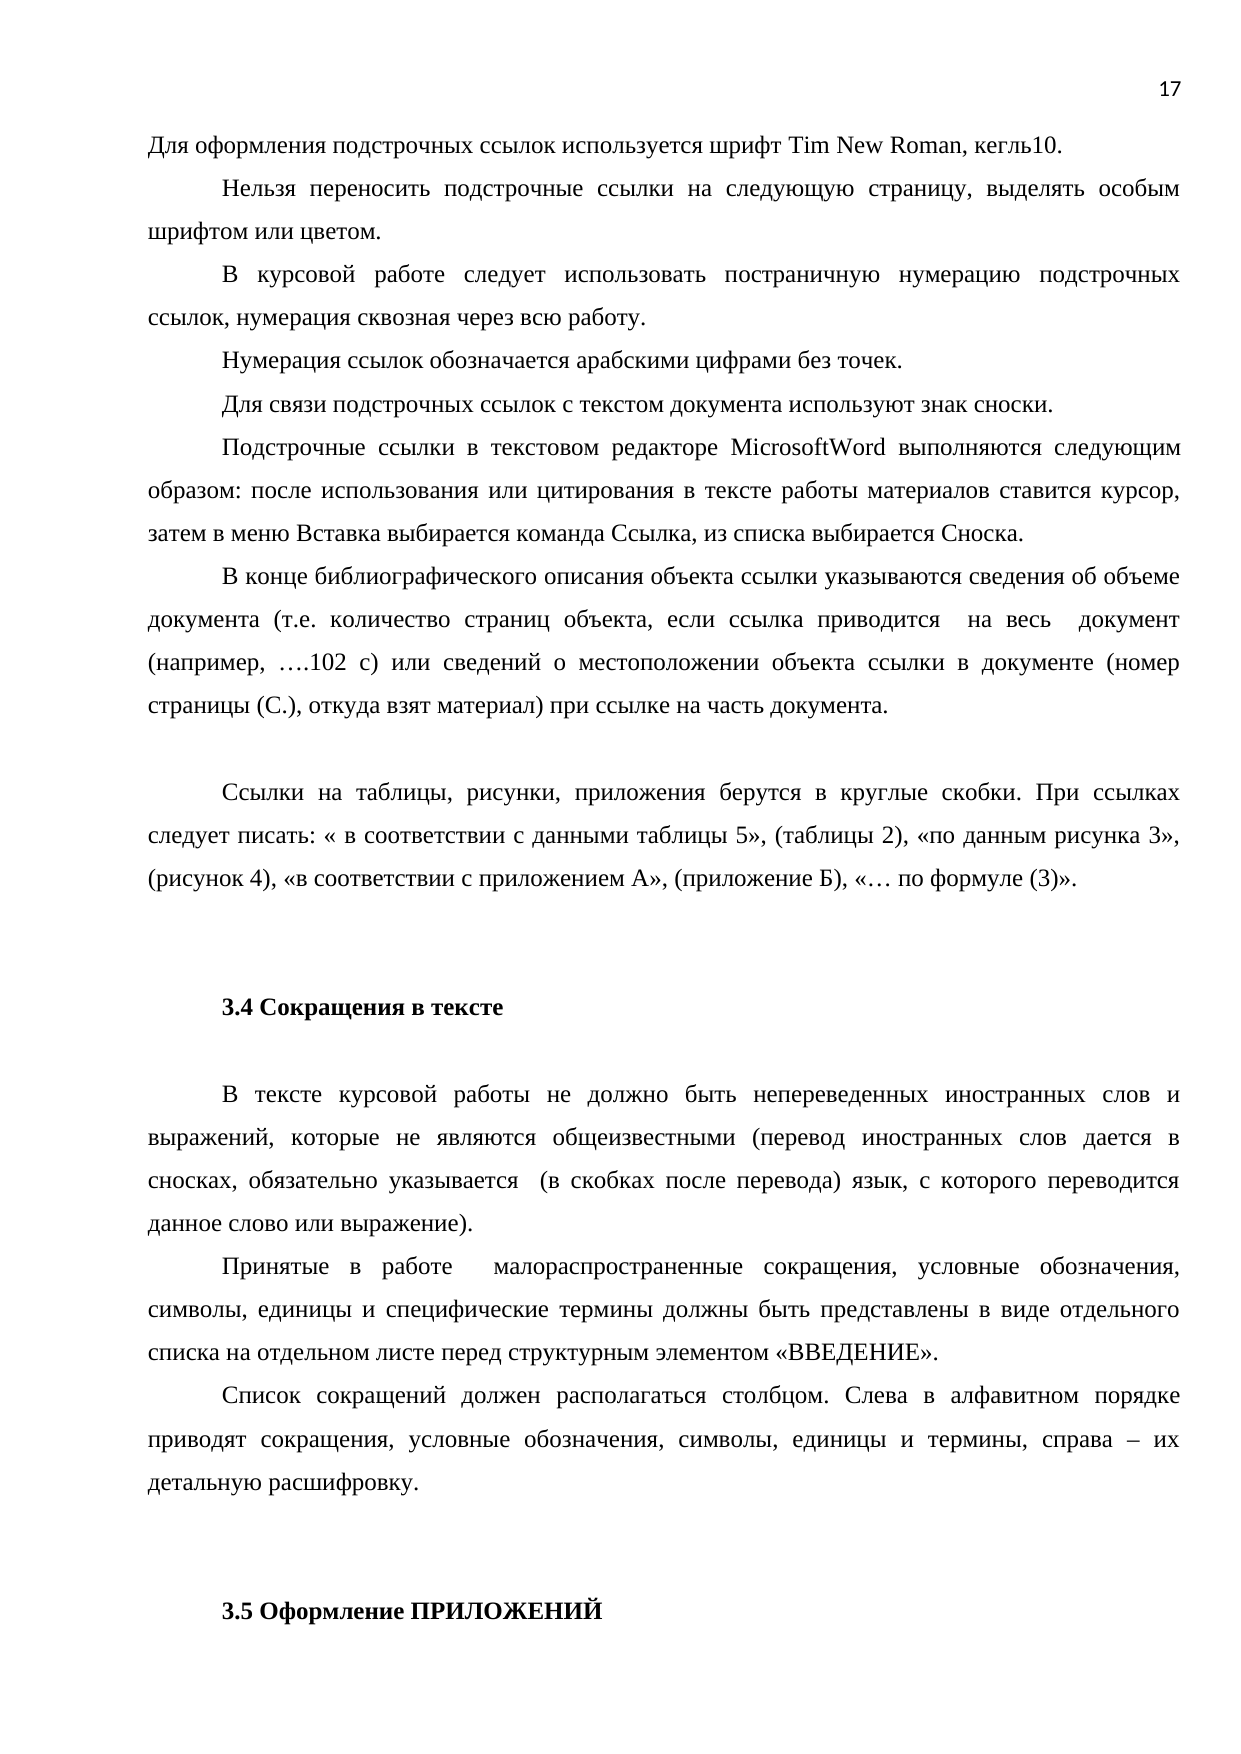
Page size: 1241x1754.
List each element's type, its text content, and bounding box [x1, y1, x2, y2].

text 3.5 Оформление ПРИЛОЖЕНИЙ [222, 1596, 1181, 1625]
list Для оформления подстрочных ссылок используется шрифт Tim New Roman, кегль10. [148, 130, 1181, 159]
list Ссылки на таблицы, рисунки, приложения берутся в круглые скобки. При ссылках следует писать: « в соответствии с данными таблицы 5», (таблицы 2), «по данным рисунка 3», (рисунок 4), «в соответствии с приложением А», (приложение Б), «… по формуле (3)». [148, 777, 1181, 892]
list Список сокращений должен располагаться столбцом. Слева в алфавитном порядке приводят сокращения, условные обозначения, символы, единицы и термины, справа – их детальную расшифровку. [148, 1381, 1181, 1496]
list В курсовой работе следует использовать постраничную нумерацию подстрочных ссылок, нумерация сквозная через всю работу. [148, 259, 1181, 331]
list 3.4 Сокращения в тексте [148, 992, 1181, 1021]
list Нумерация ссылок обозначается арабскими цифрами без точек. [148, 346, 1181, 374]
list Подстрочные ссылки в текстовом редакторе MicrosoftWord выполняются следующим образом: после использования или цитирования в тексте работы материалов ставится курсор, затем в меню Вставка выбирается команда Ссылка, из списка выбирается Сноска. [148, 432, 1181, 547]
list В тексте курсовой работы не должно быть непереведенных иностранных слов и выражений, которые не являются общеизвестными (перевод иностранных слов дается в сносках, обязательно указывается (в скобках после перевода) язык, с которого переводится данное слово или выражение). [148, 1079, 1181, 1237]
list В конце библиографического описания объекта ссылки указываются сведения об объеме документа (т.е. количество страниц объекта, если ссылка приводится на весь документ (например, ….102 с) или сведений о местоположении объекта ссылки в документе (номер страницы (С.), откуда взят материал) при ссылке на часть документа. [148, 561, 1181, 719]
list Для связи подстрочных ссылок с текстом документа используют знак сноски. [148, 389, 1181, 417]
list Нельзя переносить подстрочные ссылки на следующую страницу, выделять особым шрифтом или цветом. [148, 173, 1181, 245]
list Принятые в работе малораспространенные сокращения, условные обозначения, символы, единицы и специфические термины должны быть представлены в виде отдельного списка на отдельном листе перед структурным элементом «ВВЕДЕНИЕ». [148, 1251, 1181, 1366]
